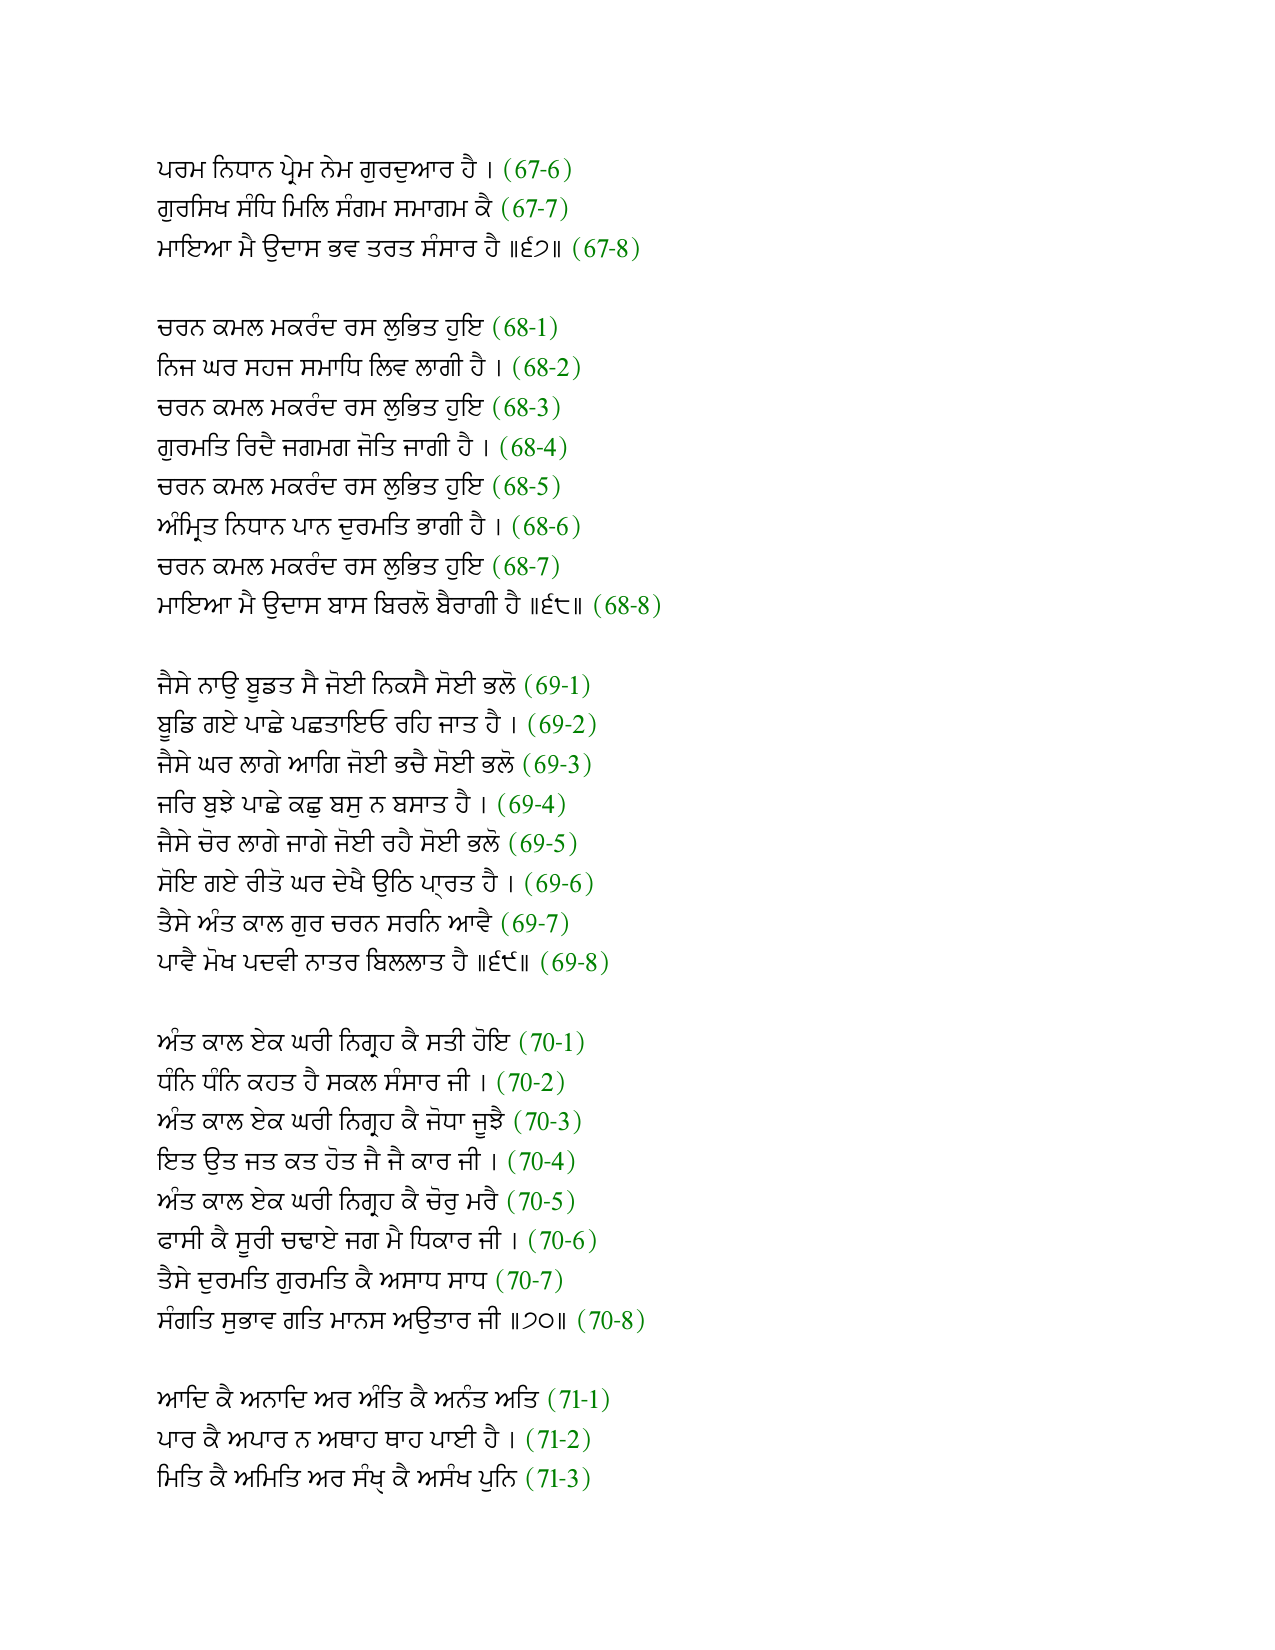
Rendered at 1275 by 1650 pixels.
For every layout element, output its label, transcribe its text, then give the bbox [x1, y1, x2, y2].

text ਮਾਇਆ ਮੈ ਉਦਾਸ ਬਾਸ ਬਿਰਲੋ ਬੈਰਾਗੀ ਹੈ ॥੬੮॥ (68-8) [150, 587, 1125, 626]
text ਜੈਸੇ ਨਾਉ ਬੂਡਤ ਸੈ ਜੋਈ ਨਿਕਸੈ ਸੋਈ ਭਲੋ (69-1) [150, 666, 1125, 706]
text ਫਾਸੀ ਕੈ ਸੂਰੀ ਚਢਾਏ ਜਗ ਮੈ ਧਿਕਾਰ ਜੀ । (70-6) [150, 1222, 1125, 1261]
text ਅੰਤ ਕਾਲ ਏਕ ਘਰੀ ਨਿਗ੍ਰਹ ਕੈ ਸਤੀ ਹੋਇ (70-1) [150, 1023, 1125, 1063]
text ਅੰਤ ਕਾਲ ਏਕ ਘਰੀ ਨਿਗ੍ਰਹ ਕੈ ਚੋਰੁ ਮਰੈ (70-5) [150, 1182, 1125, 1222]
text ਨਿਜ ਘਰ ਸਹਜ ਸਮਾਧਿ ਲਿਵ ਲਾਗੀ ਹੈ । (68-2) [150, 348, 1125, 388]
text ਤੈਸੇ ਅੰਤ ਕਾਲ ਗੁਰ ਚਰਨ ਸਰਨਿ ਆਵੈ (69-7) [150, 904, 1125, 944]
text ਅੰਮ੍ਰਿਤ ਨਿਧਾਨ ਪਾਨ ਦੁਰਮਤਿ ਭਾਗੀ ਹੈ । (68-6) [150, 507, 1125, 547]
text ਪਾਵੈ ਮੋਖ ਪਦਵੀ ਨਾਤਰ ਬਿਲਲਾਤ ਹੈ ॥੬੯॥ (69-8) [150, 944, 1125, 983]
text ਜਰਿ ਬੁਝੇ ਪਾਛੇ ਕਛੁ ਬਸੁ ਨ ਬਸਾਤ ਹੈ । (69-4) [150, 785, 1125, 825]
text ਇਤ ਉਤ ਜਤ ਕਤ ਹੋਤ ਜੈ ਜੈ ਕਾਰ ਜੀ । (70-4) [150, 1142, 1125, 1182]
text ਅੰਤ ਕਾਲ ਏਕ ਘਰੀ ਨਿਗ੍ਰਹ ਕੈ ਜੋਧਾ ਜੂਝੈ (70-3) [150, 1102, 1125, 1142]
text ਜੈਸੇ ਚੋਰ ਲਾਗੇ ਜਾਗੇ ਜੋਈ ਰਹੈ ਸੋਈ ਭਲੋ (69-5) [150, 825, 1125, 864]
text ਆਦਿ ਕੈ ਅਨਾਦਿ ਅਰ ਅੰਤਿ ਕੈ ਅਨੰਤ ਅਤਿ (71-1) [150, 1380, 1125, 1420]
text ਚਰਨ ਕਮਲ ਮਕਰੰਦ ਰਸ ਲੁਭਿਤ ਹੁਇ (68-7) [150, 547, 1125, 587]
text ਸੋਇ ਗਏ ਰੀਤੋ ਘਰ ਦੇਖੈ ਉਠਿ ਪਾ੍ਰਤ ਹੈ । (69-6) [150, 864, 1125, 904]
text ਪਾਰ ਕੈ ਅਪਾਰ ਨ ਅਥਾਹ ਥਾਹ ਪਾਈ ਹੈ । (71-2) [150, 1420, 1125, 1460]
text ਗੁਰਮਤਿ ਰਿਦੈ ਜਗਮਗ ਜੋਤਿ ਜਾਗੀ ਹੈ । (68-4) [150, 428, 1125, 467]
text ਮਾਇਆ ਮੈ ਉਦਾਸ ਭਵ ਤਰਤ ਸੰਸਾਰ ਹੈ ॥੬੭॥ (67-8) [150, 229, 1125, 269]
text ਧੰਨਿ ਧੰਨਿ ਕਹਤ ਹੈ ਸਕਲ ਸੰਸਾਰ ਜੀ । (70-2) [150, 1063, 1125, 1102]
text ਜੈਸੇ ਘਰ ਲਾਗੇ ਆਗਿ ਜੋਈ ਭਚੈ ਸੋਈ ਭਲੋ (69-3) [150, 745, 1125, 785]
text ਸੰਗਤਿ ਸੁਭਾਵ ਗਤਿ ਮਾਨਸ ਅਉਤਾਰ ਜੀ ॥੭੦॥ (70-8) [150, 1301, 1125, 1341]
text ਚਰਨ ਕਮਲ ਮਕਰੰਦ ਰਸ ਲੁਭਿਤ ਹੁਇ (68-3) [150, 388, 1125, 428]
text ਚਰਨ ਕਮਲ ਮਕਰੰਦ ਰਸ ਲੁਭਿਤ ਹੁਇ (68-5) [150, 467, 1125, 507]
text ਬੂਡਿ ਗਏ ਪਾਛੇ ਪਛਤਾਇਓ ਰਹਿ ਜਾਤ ਹੈ । (69-2) [150, 706, 1125, 745]
text ਗੁਰਸਿਖ ਸੰਧਿ ਮਿਲਿ ਸੰਗਮ ਸਮਾਗਮ ਕੈ (67-7) [150, 190, 1125, 229]
text ਤੈਸੇ ਦੁਰਮਤਿ ਗੁਰਮਤਿ ਕੈ ਅਸਾਧ ਸਾਧ (70-7) [150, 1261, 1125, 1301]
text ਚਰਨ ਕਮਲ ਮਕਰੰਦ ਰਸ ਲੁਭਿਤ ਹੁਇ (68-1) [150, 309, 1125, 348]
text ਪਰਮ ਨਿਧਾਨ ਪ੍ਰੇਮ ਨੇਮ ਗੁਰਦੁਆਰ ਹੈ । (67-6) [150, 150, 1125, 190]
text ਮਿਤਿ ਕੈ ਅਮਿਤਿ ਅਰ ਸੰਖ੍ਹ੍ਹ ਕੈ ਅਸੰਖ ਪੁਨਿ (71-3) [150, 1460, 1125, 1499]
